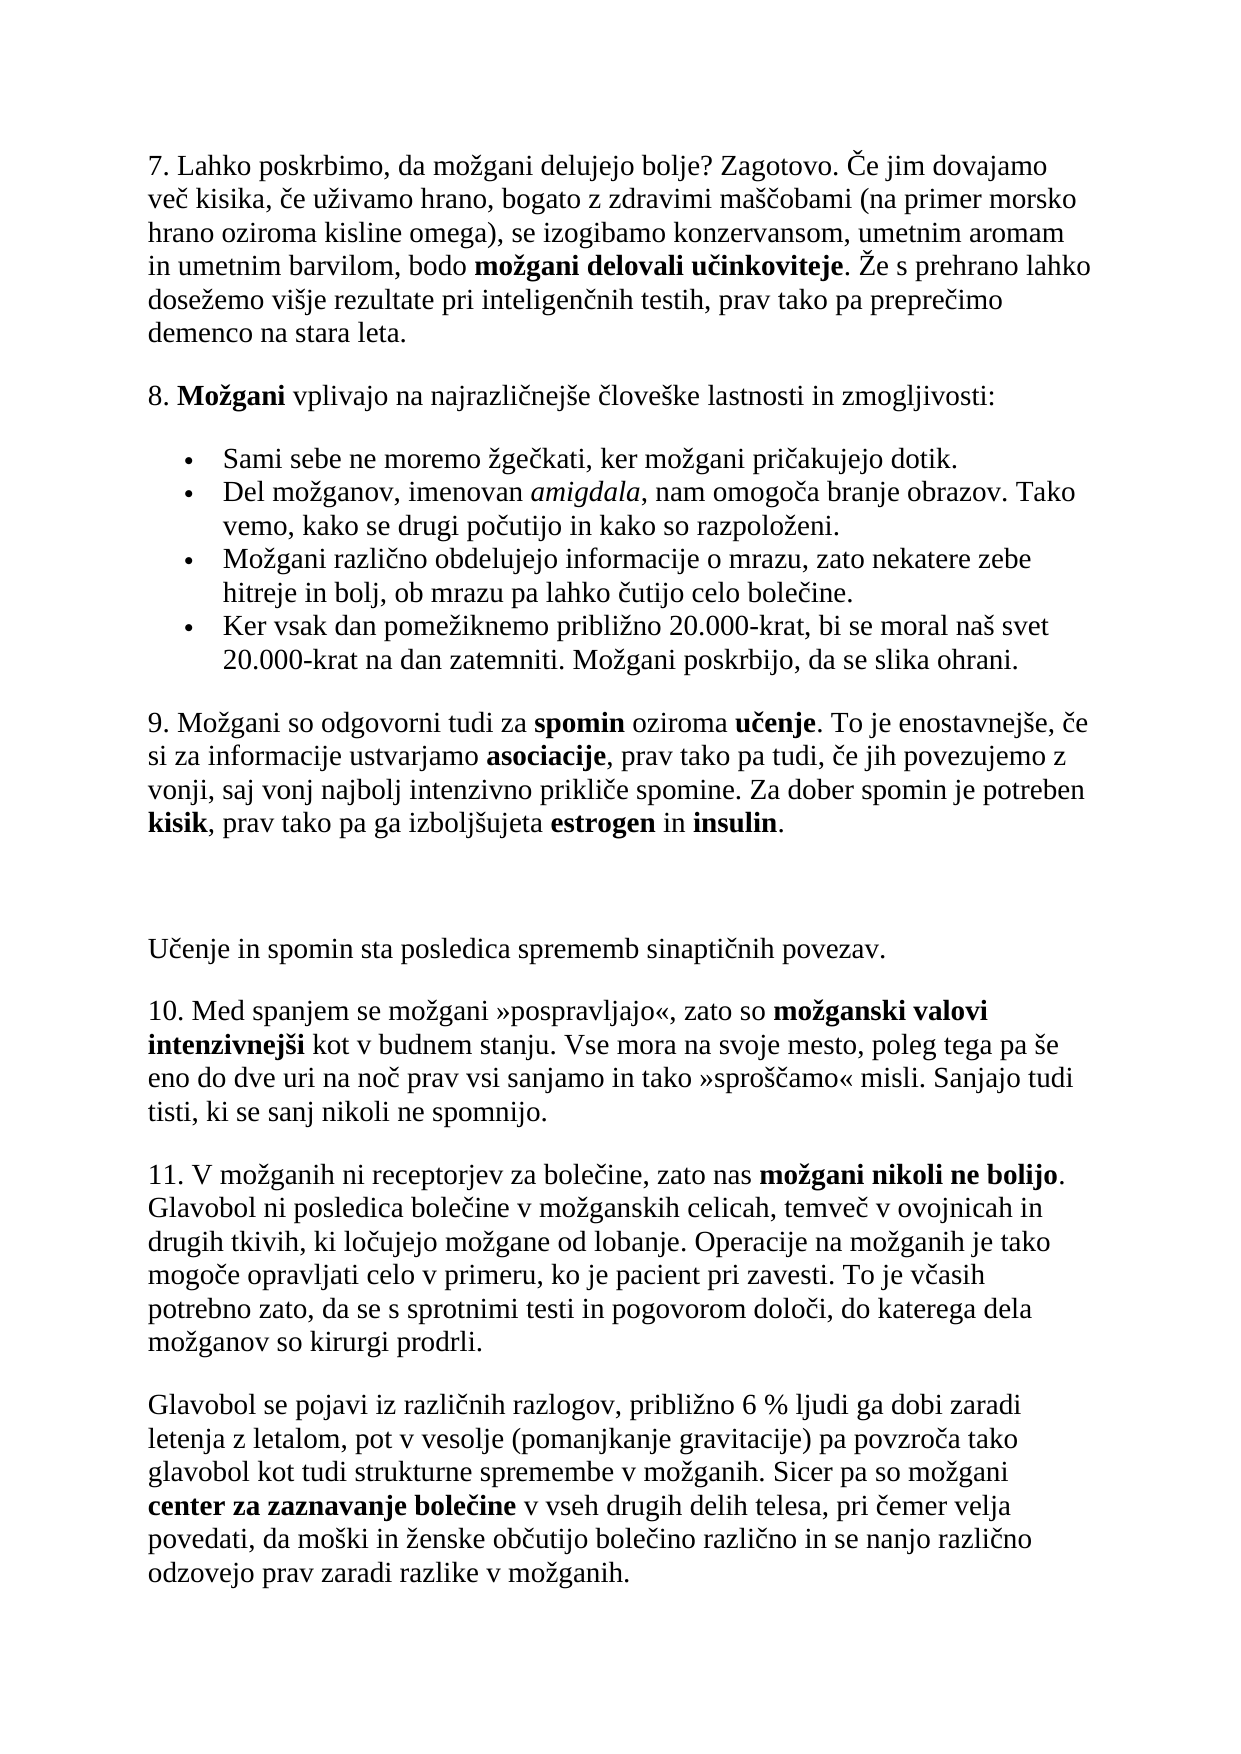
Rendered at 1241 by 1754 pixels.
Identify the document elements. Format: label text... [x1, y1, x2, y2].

text 9. Možgani so odgovorni tudi za spomin oziroma učenje. To je enostavnejše, če si za informacije ustvarjamo asociacije, prav tako pa tudi, če jih povezujemo z vonji, saj vonj najbolj intenzivno prikliče spomine. Za dober spomin je potreben kisik, prav tako pa ga izboljšujeta estrogen in insulin. [148, 705, 1093, 839]
text 10. Med spanjem se možgani »pospravljajo«, zato so možganski valovi intenzivnejši kot v budnem stanju. Vse mora na svoje mesto, poleg tega pa še eno do dve uri na noč prav vsi sanjamo in tako »sproščamo« misli. Sanjajo tudi tisti, ki se sanj nikoli ne spomnijo. [148, 993, 1093, 1128]
text 8. Možgani vplivajo na najrazličnejše človeške lastnosti in zmogljivosti: [148, 378, 1093, 412]
list Ker vsak dan pomežiknemo približno 20.000-krat, bi se moral naš svet 20.000-krat na dan zatemniti. Možgani poskrbijo, da se slika ohrani. [185, 608, 1093, 676]
list Možgani različno obdelujejo informacije o mrazu, zato nekatere zebe hitreje in bolj, ob mrazu pa lahko čutijo celo bolečine. [185, 541, 1093, 608]
text 7. Lahko poskrbimo, da možgani delujejo bolje? Zagotovo. Če jim dovajamo več kisika, če uživamo hrano, bogato z zdravimi maščobami (na primer morsko hrano oziroma kisline omega), se izogibamo konzervansom, umetnim aromam in umetnim barvilom, bodo možgani delovali učinkoviteje. Že s prehrano lahko dosežemo višje rezultate pri inteligenčnih testih, prav tako pa preprečimo demenco na stara leta. [148, 148, 1093, 349]
text 11. V možganih ni receptorjev za bolečine, zato nas možgani nikoli ne bolijo. Glavobol ni posledica bolečine v možganskih celicah, temveč v ovojnicah in drugih tkivih, ki ločujejo možgane od lobanje. Operacije na možganih je tako mogoče opravljati celo v primeru, ko je pacient pri zavesti. To je včasih potrebno zato, da se s sprotnimi testi in pogovorom določi, do katerega dela možganov so kirurgi prodrli. [148, 1157, 1093, 1358]
list Del možganov, imenovan amigdala, nam omogoča branje obrazov. Tako vemo, kako se drugi počutijo in kako so razpoloženi. [185, 474, 1093, 541]
text Učenje in spomin sta posledica sprememb sinaptičnih povezav. [148, 931, 1093, 964]
text Glavobol se pojavi iz različnih razlogov, približno 6 % ljudi ga dobi zaradi letenja z letalom, pot v vesolje (pomanjkanje gravitacije) pa povzroča tako glavobol kot tudi strukturne spremembe v možganih. Sicer pa so možgani center za zaznavanje bolečine v vseh drugih delih telesa, pri čemer velja povedati, da moški in ženske občutijo bolečino različno in se nanjo različno odzovejo prav zaradi razlike v možganih. [148, 1387, 1093, 1588]
list Sami sebe ne moremo žgečkati, ker možgani pričakujejo dotik. [185, 441, 1093, 474]
